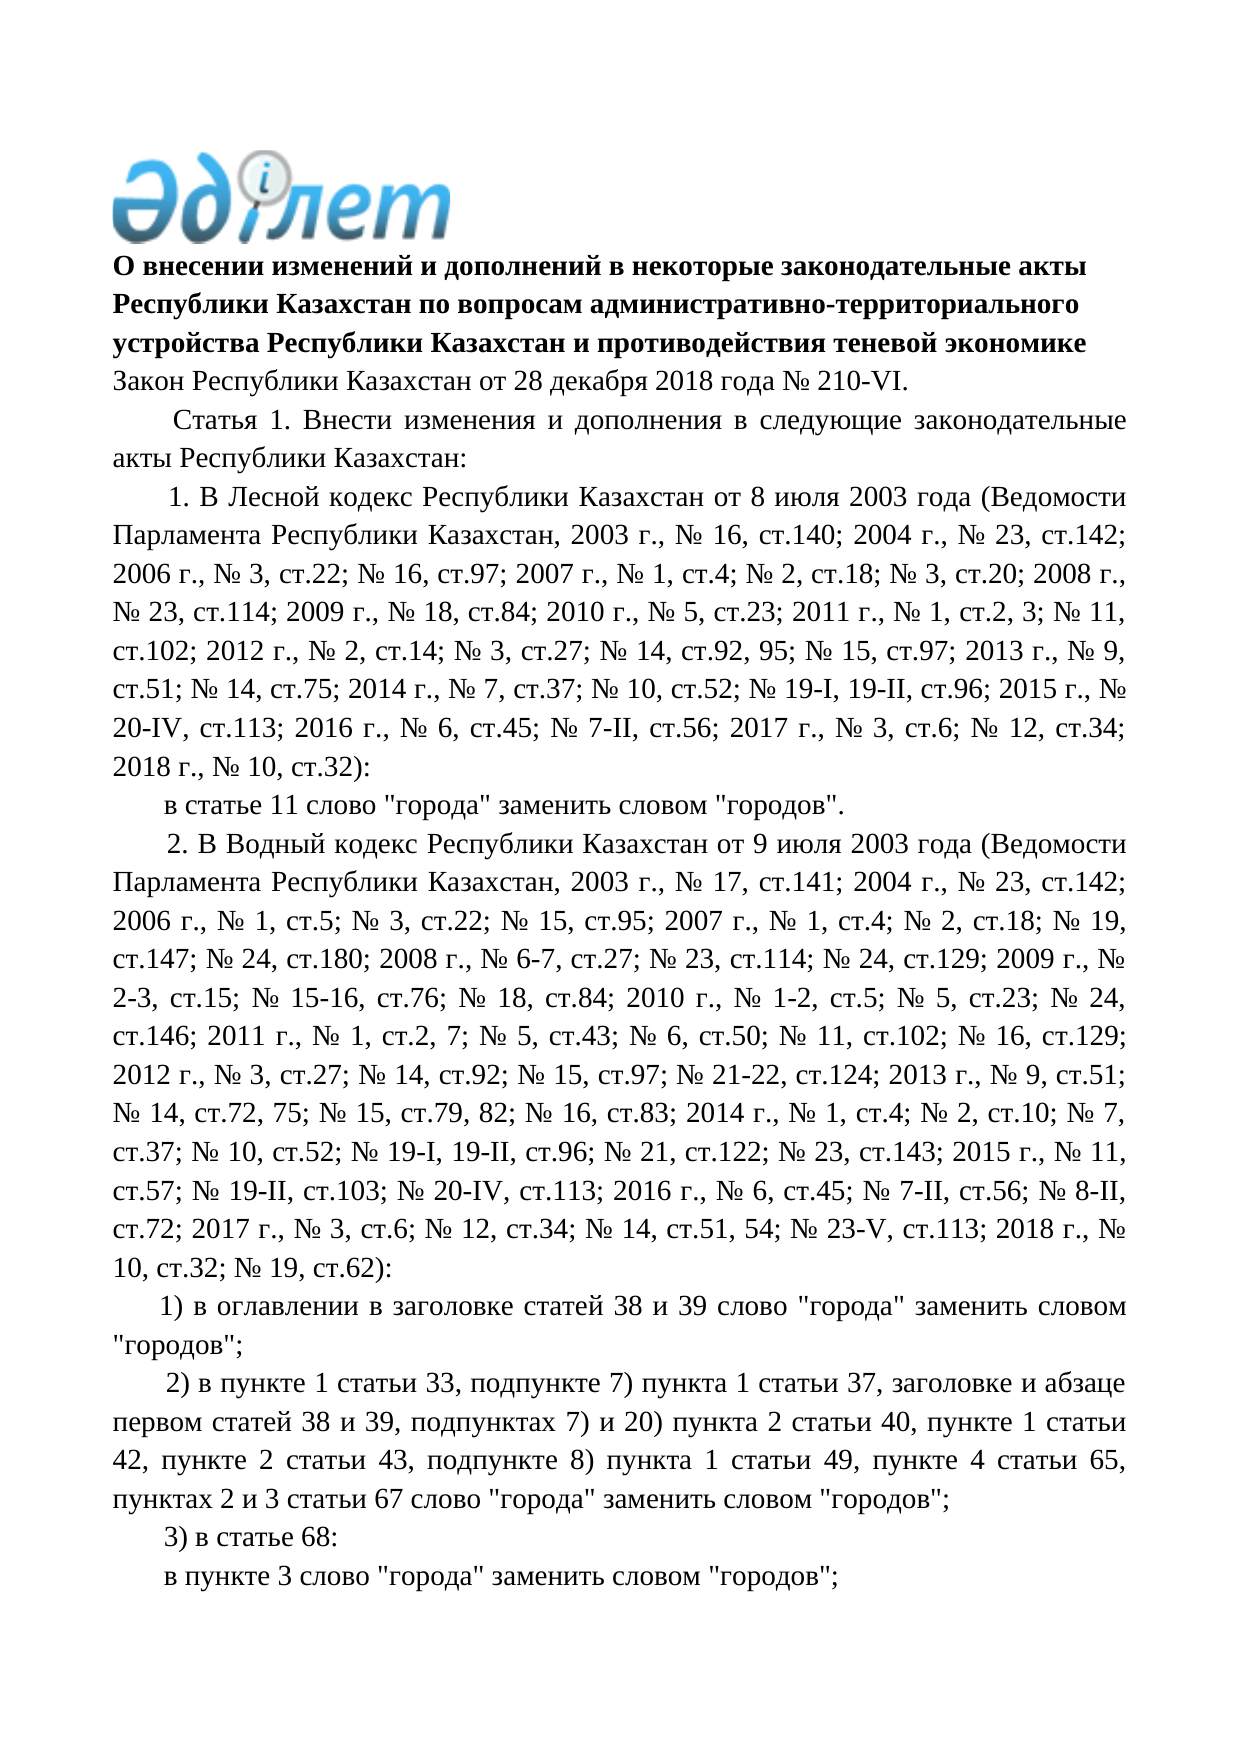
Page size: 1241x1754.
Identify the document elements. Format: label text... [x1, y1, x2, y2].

text Статья 1. Внести изменения и дополнения в следующие законодательные акты Республики Казахстан: [112, 402, 1128, 474]
text в пункте 3 слово "города" заменить словом "городов"; [112, 1558, 1128, 1592]
text 3) в статье 68: [112, 1519, 1128, 1553]
text 2) в пункте 1 статьи 33, подпункте 7) пункта 1 статьи 37, заголовке и абзаце первом статей 38 и 39, подпунктах 7) и 20) пункта 2 статьи 40, пункте 1 статьи 42, пункте 2 статьи 43, подпункте 8) пункта 1 статьи 49, пункте 4 статьи 65, пунктах 2 и 3 статьи 67 слово "города" заменить словом "городов"; [112, 1365, 1128, 1514]
text 2. В Водный кодекс Республики Казахстан от 9 июля 2003 года (Ведомости Парламента Республики Казахстан, 2003 г., № 17, ст.141; 2004 г., № 23, ст.142; 2006 г., № 1, ст.5; № 3, ст.22; № 15, ст.95; 2007 г., № 1, ст.4; № 2, ст.18; № 19, ст.147; № 24, ст.180; 2008 г., № 6-7, ст.27; № 23, ст.114; № 24, ст.129; 2009 г., № 2-3, ст.15; № 15-16, ст.76; № 18, ст.84; 2010 г., № 1-2, ст.5; № 5, ст.23; № 24, ст.146; 2011 г., № 1, ст.2, 7; № 5, ст.43; № 6, ст.50; № 11, ст.102; № 16, ст.129; 2012 г., № 3, ст.27; № 14, ст.92; № 15, ст.97; № 21-22, ст.124; 2013 г., № 9, ст.51; № 14, ст.72, 75; № 15, ст.79, 82; № 16, ст.83; 2014 г., № 1, ст.4; № 2, ст.10; № 7, ст.37; № 10, ст.52; № 19-I, 19-II, ст.96; № 21, ст.122; № 23, ст.143; 2015 г., № 11, ст.57; № 19-II, ст.103; № 20-IV, ст.113; 2016 г., № 6, ст.45; № 7-II, ст.56; № 8-II, ст.72; 2017 г., № 3, ст.6; № 12, ст.34; № 14, ст.51, 54; № 23-V, ст.113; 2018 г., № 10, ст.32; № 19, ст.62): [112, 826, 1128, 1283]
text 1) в оглавлении в заголовке статей 38 и 39 слово "города" заменить словом "городов"; [112, 1288, 1128, 1360]
text Закон Республики Казахстан от 28 декабря 2018 года № 210-VІ. [112, 363, 1128, 397]
text в статье 11 слово "города" заменить словом "городов". [112, 787, 1128, 821]
picture [112, 150, 451, 244]
text 1. В Лесной кодекс Республики Казахстан от 8 июля 2003 года (Ведомости Парламента Республики Казахстан, 2003 г., № 16, ст.140; 2004 г., № 23, ст.142; 2006 г., № 3, ст.22; № 16, ст.97; 2007 г., № 1, ст.4; № 2, ст.18; № 3, ст.20; 2008 г., № 23, ст.114; 2009 г., № 18, ст.84; 2010 г., № 5, ст.23; 2011 г., № 1, ст.2, 3; № 11, ст.102; 2012 г., № 2, ст.14; № 3, ст.27; № 14, ст.92, 95; № 15, ст.97; 2013 г., № 9, ст.51; № 14, ст.75; 2014 г., № 7, ст.37; № 10, ст.52; № 19-І, 19-ІІ, ст.96; 2015 г., № 20-IV, ст.113; 2016 г., № 6, ст.45; № 7-II, ст.56; 2017 г., № 3, ст.6; № 12, ст.34; 2018 г., № 10, ст.32): [112, 479, 1128, 782]
text О внесении изменений и дополнений в некоторые законодательные акты Республики Казахстан по вопросам административно-территориального устройства Республики Казахстан и противодействия теневой экономике [112, 248, 1128, 358]
